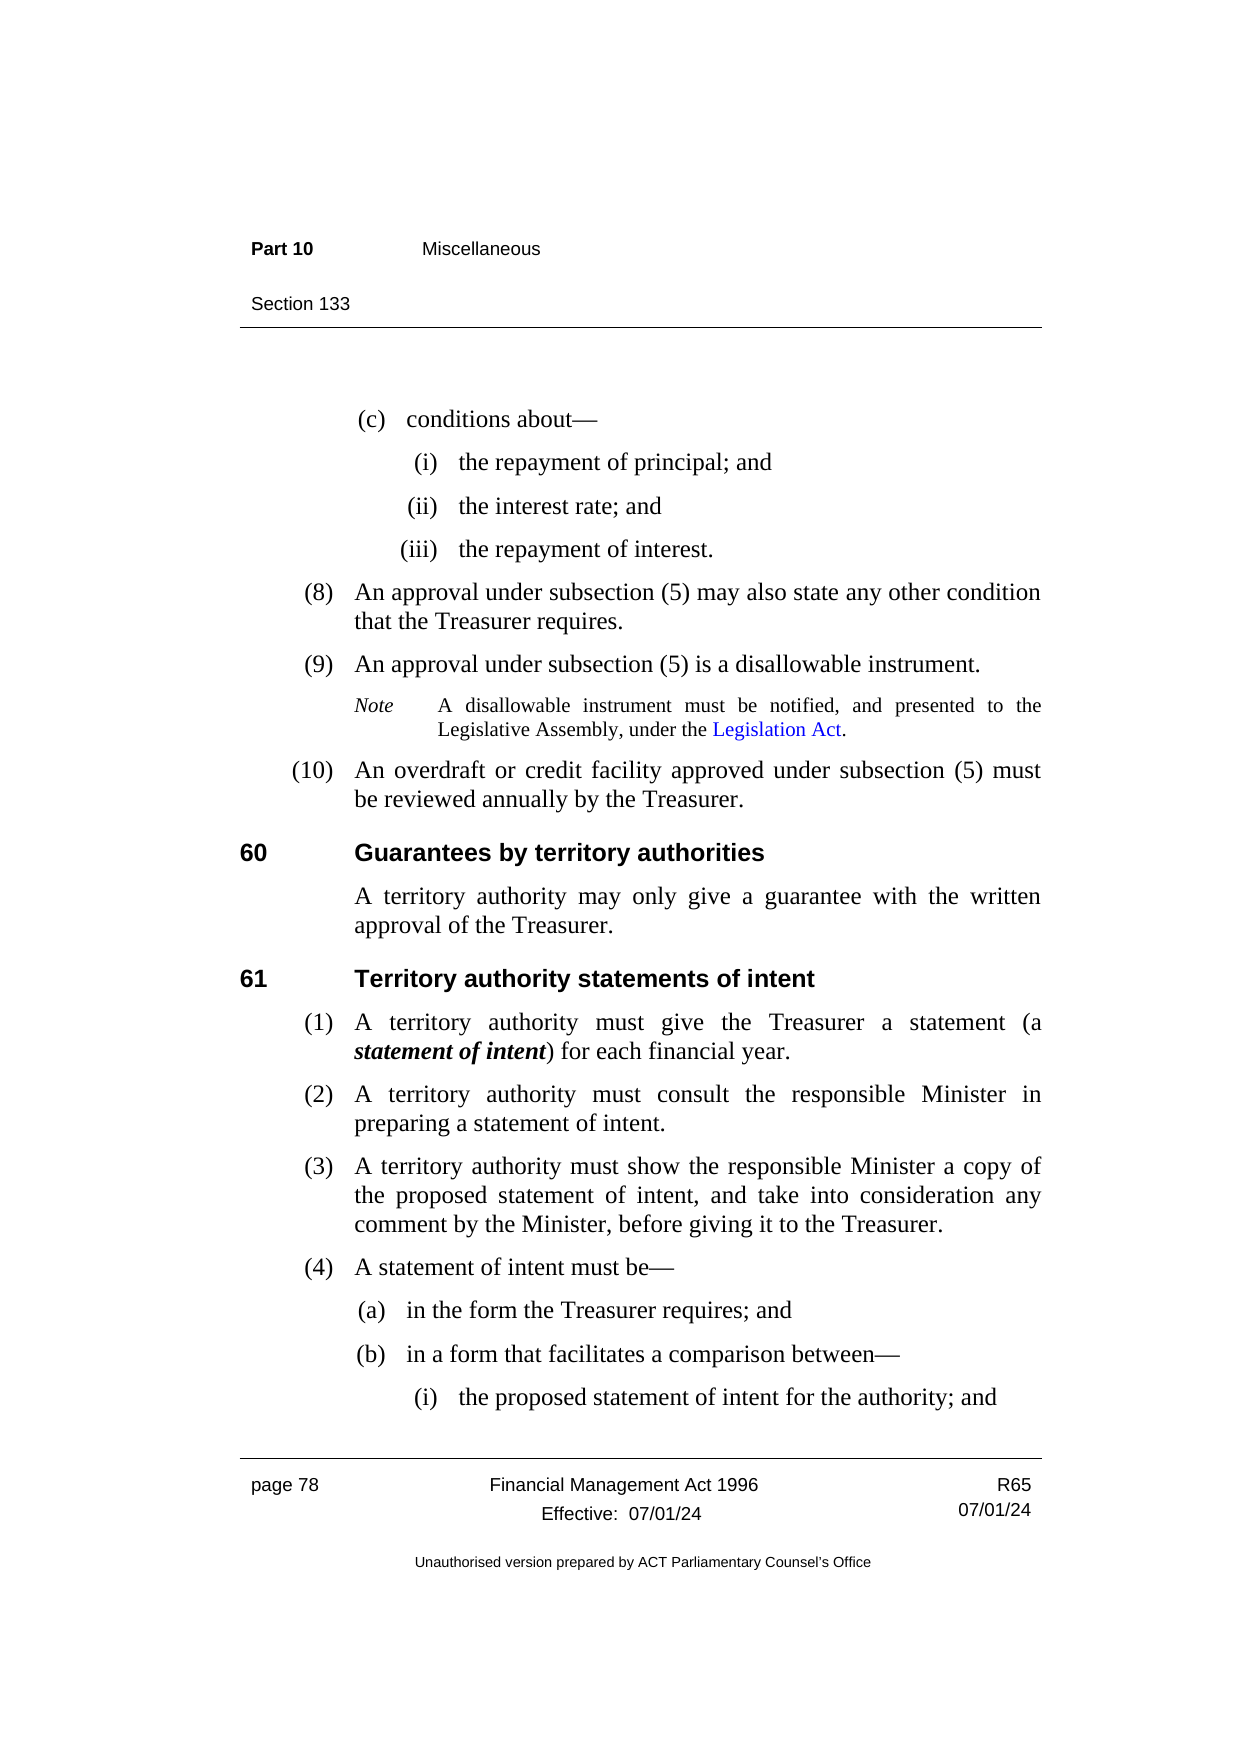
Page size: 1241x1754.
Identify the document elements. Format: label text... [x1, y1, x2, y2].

text (10) An overdraft or credit facility approved under subsection (5) must be reviewed annually by the Treasurer. [239, 756, 1042, 813]
text (1) A territory authority must give the Treasurer a statement (a statement of intent) for each financial year. [239, 1007, 1042, 1065]
text (b) in a form that facilitates a comparison between— [239, 1339, 1042, 1368]
text (3) A territory authority must show the responsible Minister a copy of the proposed statement of intent, and take into consideration any comment by the Minister, before giving it to the Treasurer. [239, 1151, 1042, 1238]
text (iii) the repayment of interest. [239, 534, 1042, 563]
text 60 Guarantees by territory authorities [239, 838, 1042, 867]
text (a) in the form the Treasurer requires; and [239, 1296, 1042, 1324]
text Note A disallowable instrument must be notified, and presented to the Legislative Assembly, under the Legislation Act. [354, 693, 1042, 741]
text (c) conditions about— [239, 404, 1042, 433]
text 61 Territory authority statements of intent [239, 964, 1042, 993]
text (9) An approval under subsection (5) is a disallowable instrument. [239, 649, 1042, 678]
text (8) An approval under subsection (5) may also state any other condition that the Treasurer requires. [239, 577, 1042, 635]
text (ii) the interest rate; and [239, 491, 1042, 519]
text (4) A statement of intent must be— [239, 1252, 1042, 1281]
text (i) the repayment of principal; and [239, 447, 1042, 476]
text (i) the proposed statement of intent for the authority; and [239, 1382, 1042, 1411]
text A territory authority may only give a guarantee with the written approval of the Treasurer. [354, 881, 1042, 939]
text (2) A territory authority must consult the responsible Minister in preparing a statement of intent. [239, 1079, 1042, 1137]
